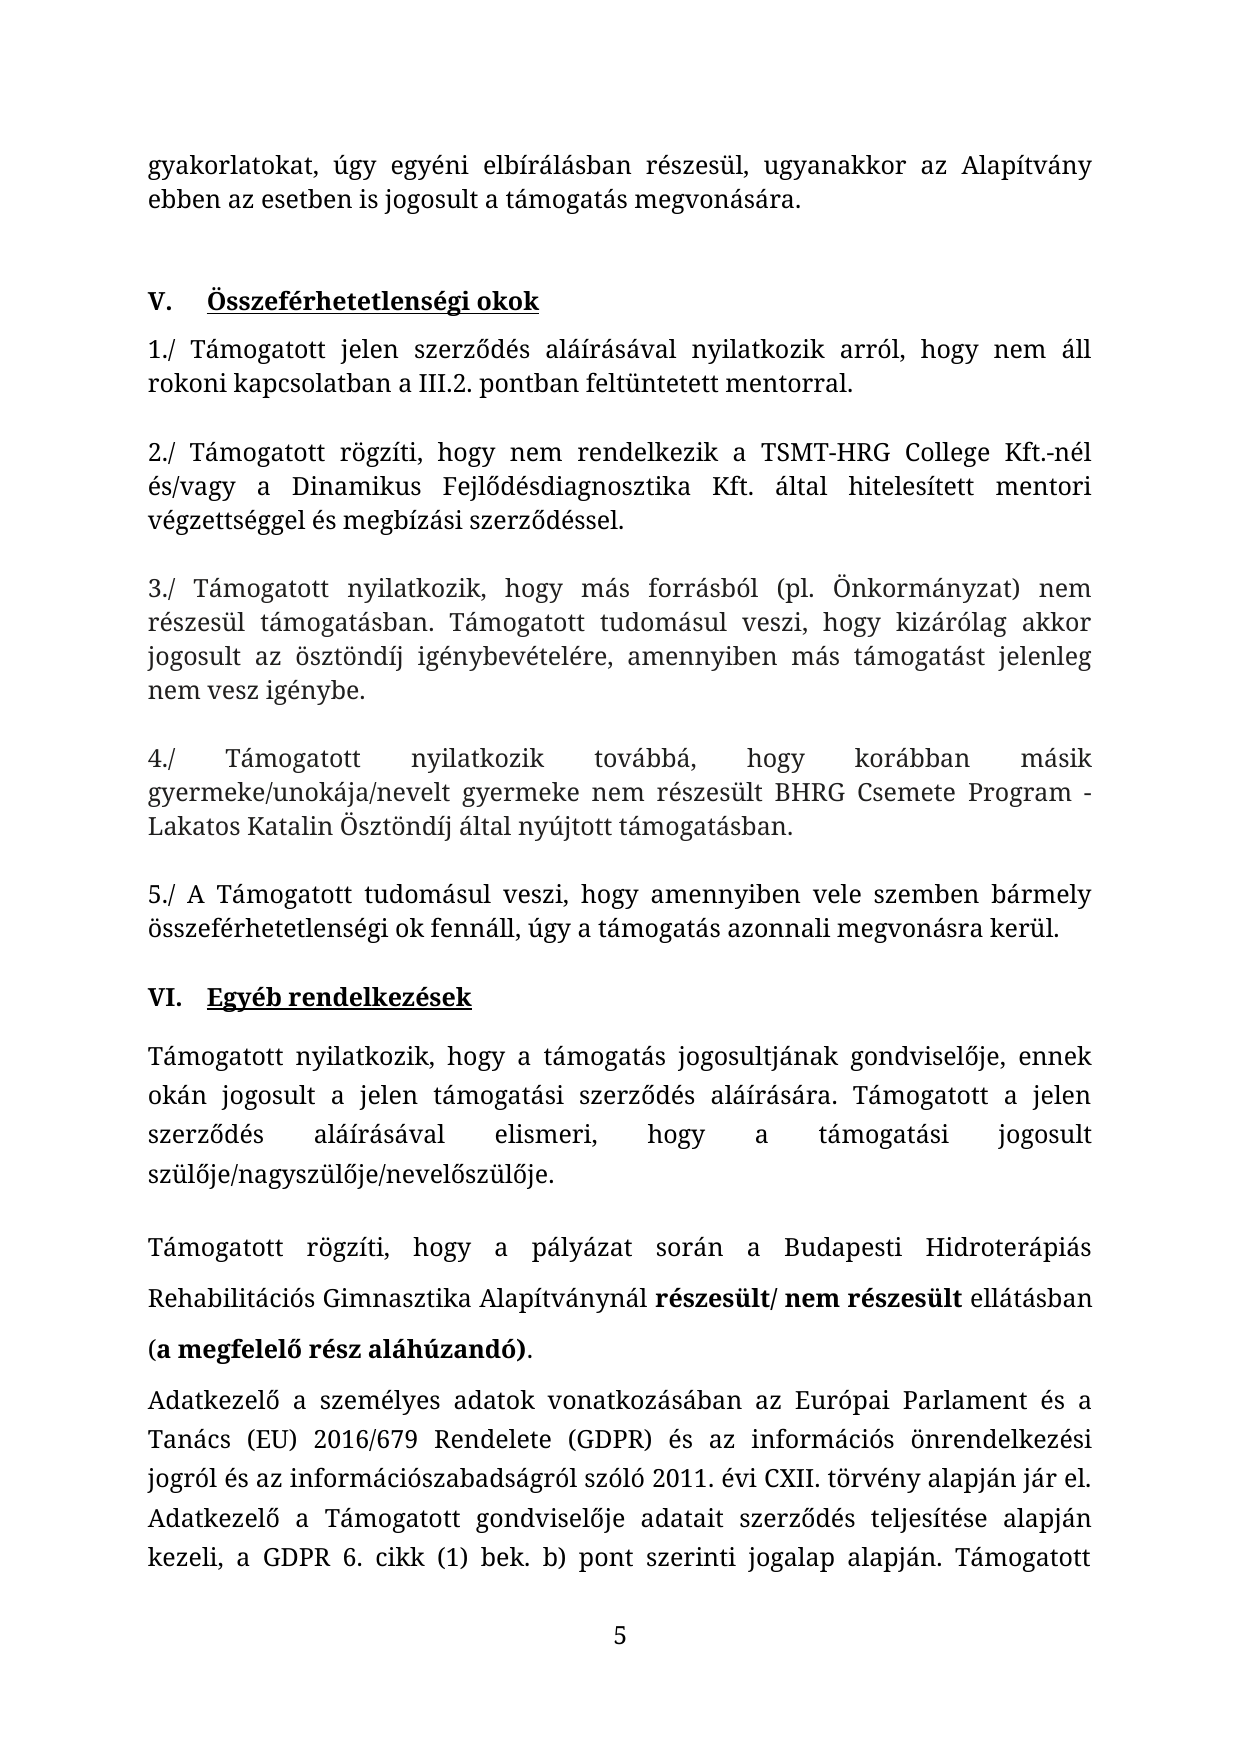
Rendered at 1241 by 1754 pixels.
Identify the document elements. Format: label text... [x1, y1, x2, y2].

text 5./ A Támogatott tudomásul veszi, hogy amennyiben vele szemben bármely összeférhetetlenségi ok fennáll, úgy a támogatás azonnali megvonásra kerül. [148, 877, 1093, 945]
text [148, 148, 1093, 216]
text 2./ Támogatott rögzíti, hogy nem rendelkezik a TSMT-HRG College Kft.-nél és/vagy a Dinamikus Fejlődésdiagnosztika Kft. által hitelesített mentori végzettséggel és megbízási szerződéssel. [148, 434, 1093, 536]
list Összeférhetetlenségi okok [148, 284, 1093, 318]
text 3./ Támogatott nyilatkozik, hogy más forrásból (pl. Önkormányzat) nem részesül támogatásban. Támogatott tudomásul veszi, hogy kizárólag akkor jogosult az ösztöndíj igénybevételére, amennyiben más támogatást jelenleg nem vesz igénybe. [148, 571, 1093, 707]
text Támogatott nyilatkozik, hogy a támogatás jogosultjának gondviselője, ennek okán jogosult a jelen támogatási szerződés aláírására. Támogatott a jelen szerződés aláírásával elismeri, hogy a támogatási jogosult szülője/nagyszülője/nevelőszülője. [148, 1039, 1093, 1190]
text 1./ Támogatott jelen szerződés aláírásával nyilatkozik arról, hogy nem áll rokoni kapcsolatban a III.2. pontban feltüntetett mentorral. [148, 332, 1093, 400]
text Támogatott rögzíti, hogy a pályázat során a Budapesti Hidroterápiás Rehabilitációs Gimnasztika Alapítványnál részesült/ nem részesült ellátásban (a megfelelő rész aláhúzandó). [148, 1229, 1093, 1366]
list Egyéb rendelkezések [148, 979, 1093, 1013]
text 4./ Támogatott nyilatkozik továbbá, hogy korábban másik gyermeke/unokája/nevelt gyermeke nem részesült BHRG Csemete Program - Lakatos Katalin Ösztöndíj által nyújtott támogatásban. [148, 741, 1093, 843]
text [148, 1383, 1093, 1573]
